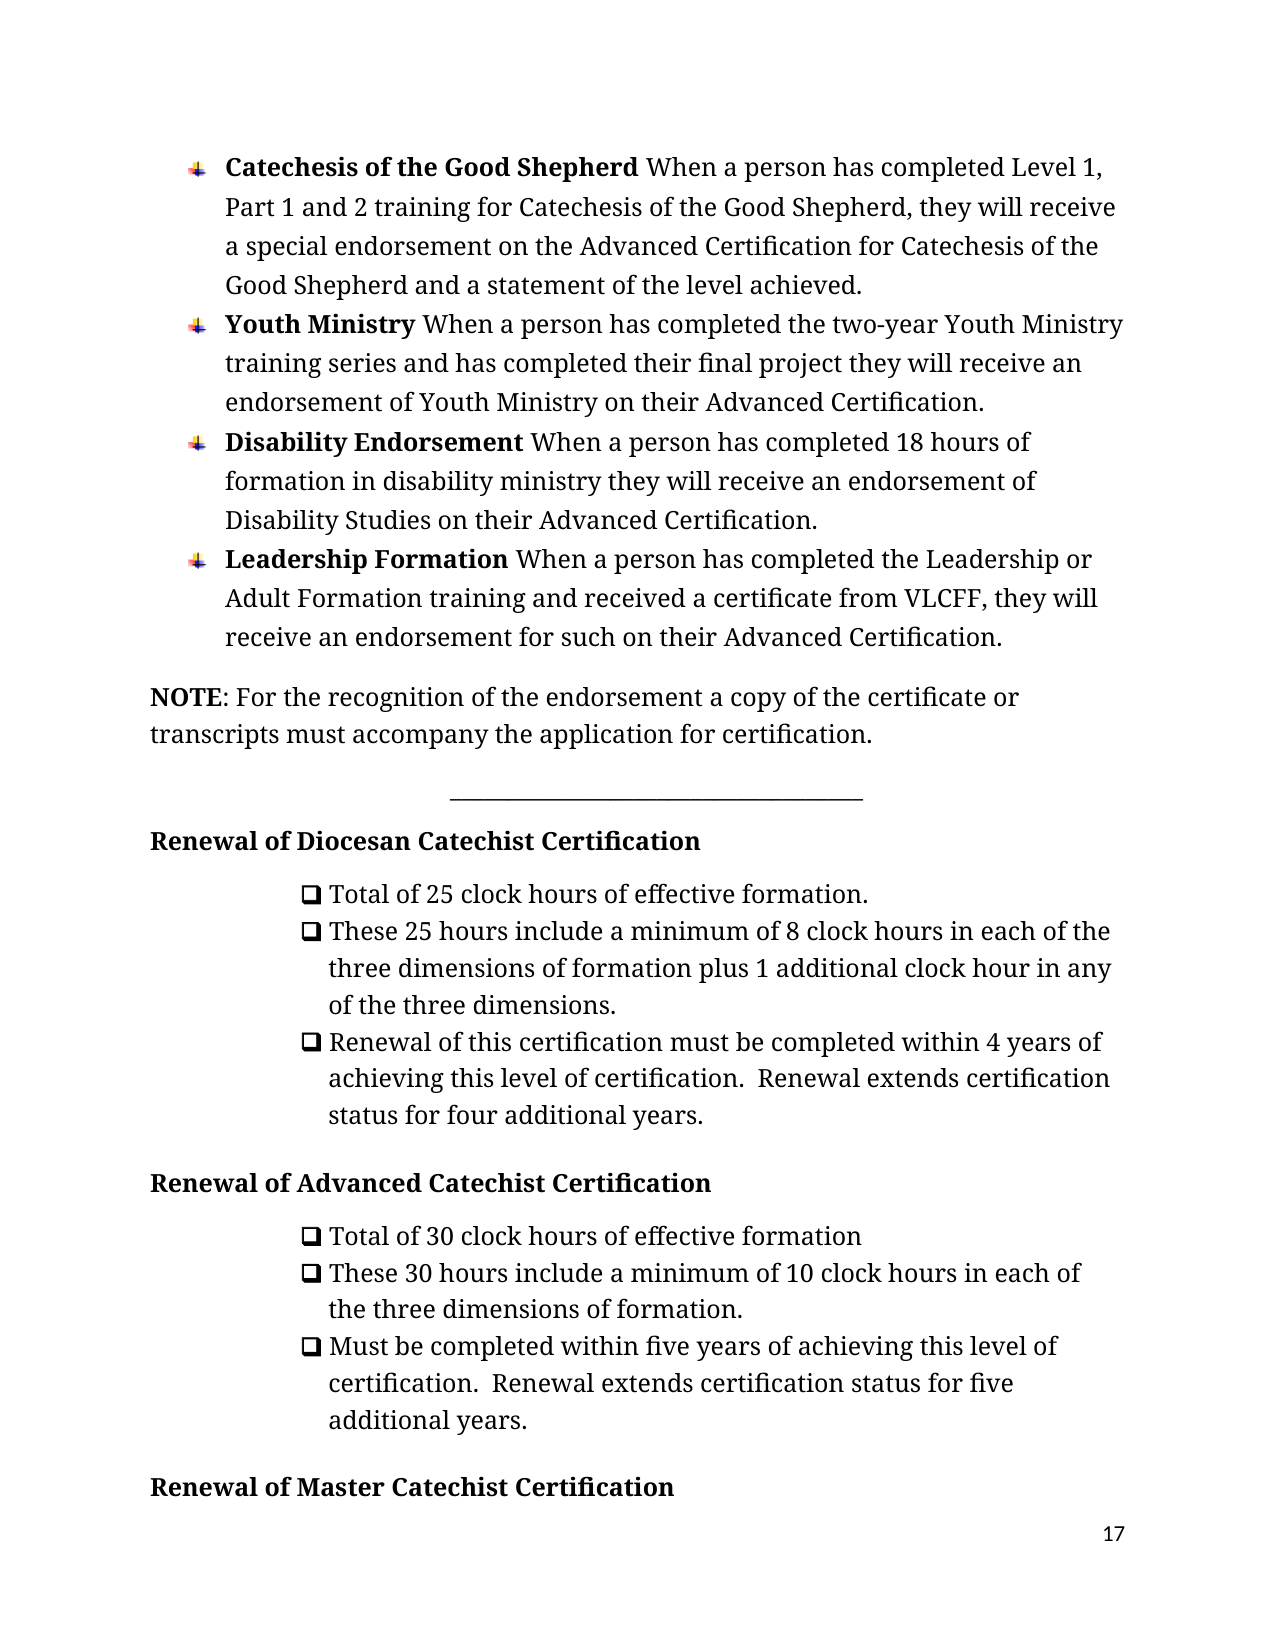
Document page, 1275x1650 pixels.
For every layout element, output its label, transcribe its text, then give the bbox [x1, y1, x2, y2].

picture [188, 434, 206, 451]
text These 25 hours include a minimum of 8 clock hours in each of the three dimensions of formation plus 1 additional clock hour in any of the three dimensions. [300, 914, 1125, 1021]
list Youth Ministry When a person has completed the two-year Youth Ministry training series and has completed their final project they will receive an endorsement of Youth Ministry on their Advanced Certification. [187, 307, 1125, 419]
picture [188, 551, 206, 569]
picture [188, 160, 206, 177]
list Disability Endorsement When a person has completed 18 hours of formation in disability ministry they will receive an endorsement of Disability Studies on their Advanced Certification. [187, 424, 1125, 537]
text Total of 25 clock hours of effective formation. [300, 877, 1125, 911]
list Leadership Formation When a person has completed the Leadership or Adult Formation training and received a certificate from VLCFF, they will receive an endorsement for such on their Advanced Certification. [187, 542, 1125, 654]
text Must be completed within five years of achieving this level of certification. Renewal extends certification status for five additional years. [300, 1329, 1125, 1437]
picture [188, 316, 206, 334]
list Catechesis of the Good Shepherd When a person has completed Level 1, Part 1 and 2 training for Catechesis of the Good Shepherd, they will receive a special endorsement on the Advanced Certification for Catechesis of the Good Shepherd and a statement of the level achieved. [187, 150, 1125, 302]
text Renewal of Master Catechist Certification [150, 1470, 1125, 1504]
text ____________________________________ [150, 770, 1125, 804]
text Renewal of Diocesan Catechist Certification [150, 824, 1125, 858]
text Total of 30 clock hours of effective formation [300, 1219, 1125, 1253]
text These 30 hours include a minimum of 10 clock hours in each of the three dimensions of formation. [300, 1255, 1125, 1326]
text NOTE: For the recognition of the endorsement a copy of the certificate or transcripts must accompany the application for certification. [150, 680, 1125, 751]
text Renewal of Advanced Catechist Certification [150, 1165, 1125, 1199]
text Renewal of this certification must be completed within 4 years of achieving this level of certification. Renewal extends certification status for four additional years. [300, 1024, 1125, 1132]
